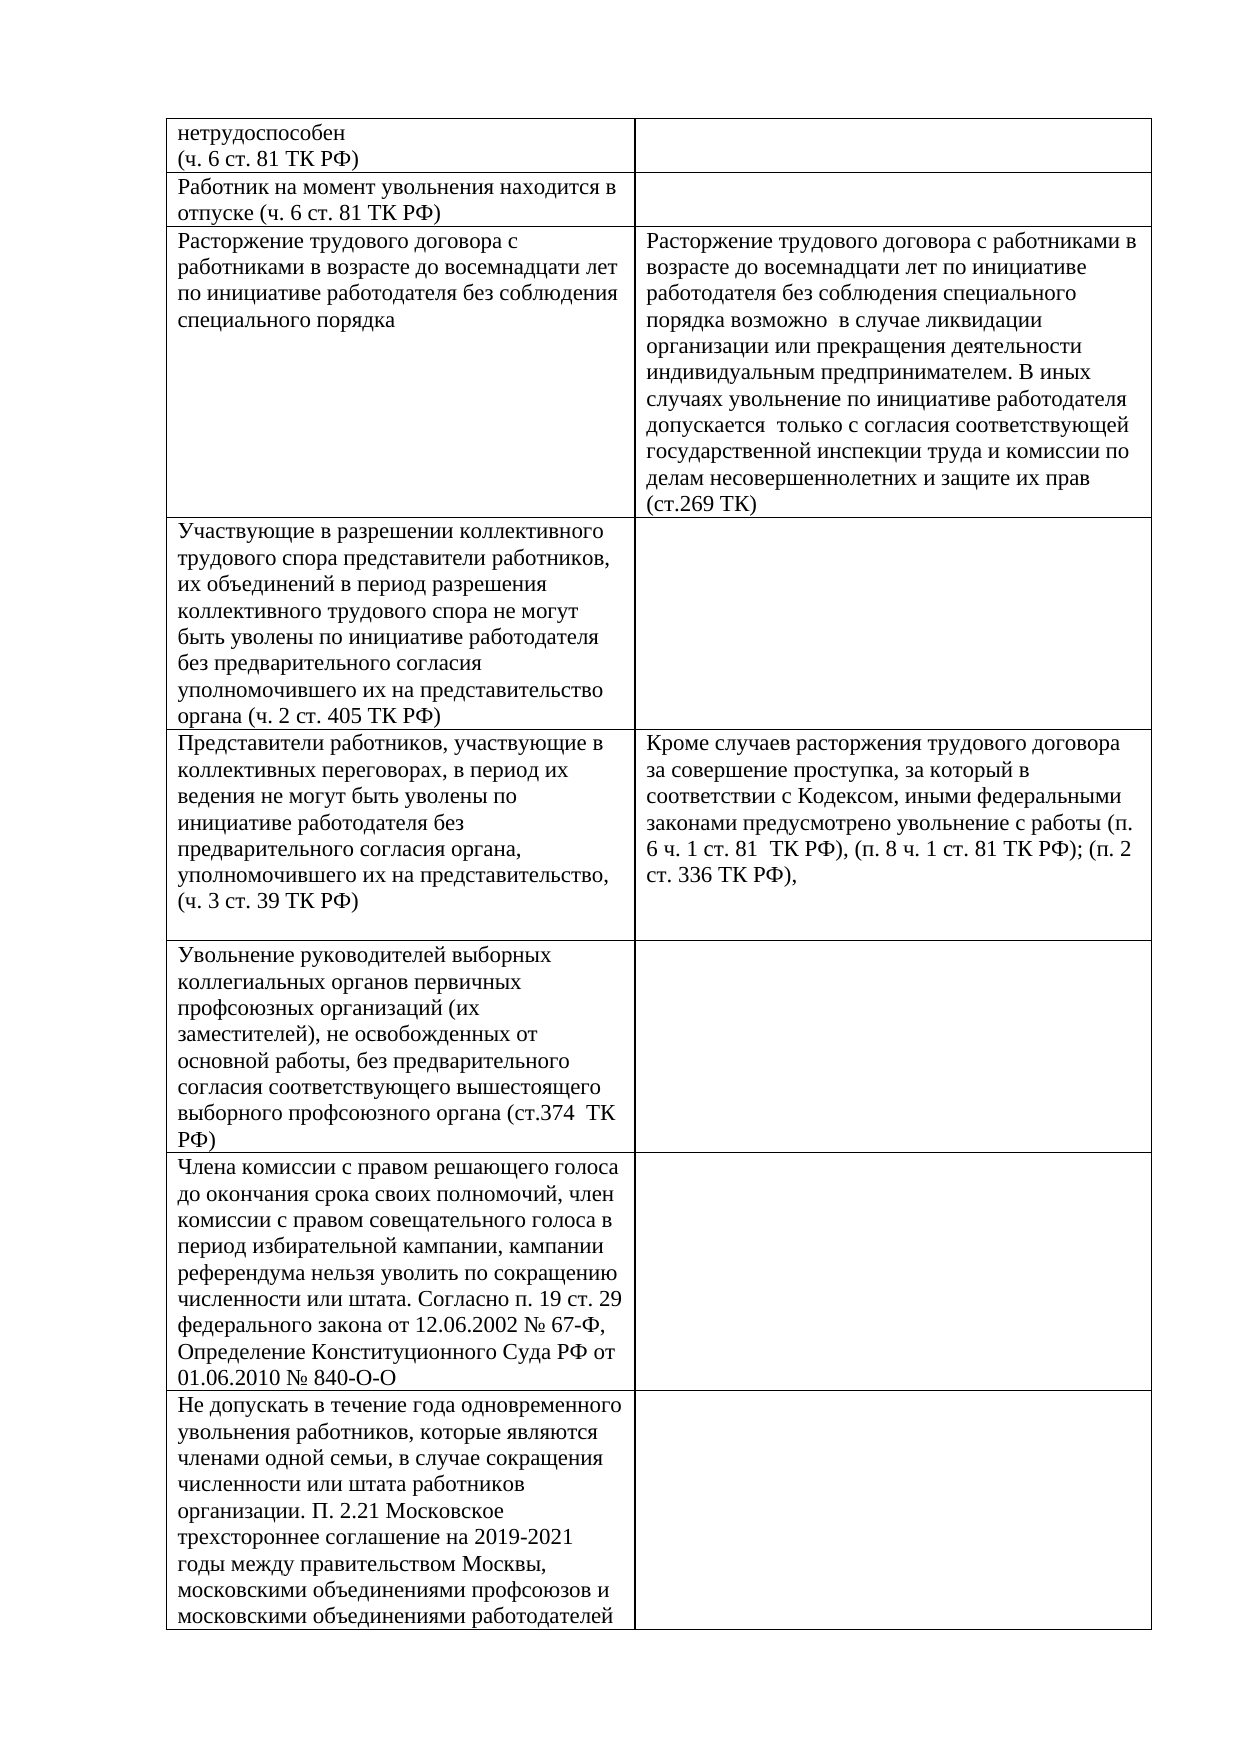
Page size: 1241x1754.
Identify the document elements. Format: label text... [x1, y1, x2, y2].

table_cell Работник на момент увольнения находится в отпуске (ч. 6 ст. 81 ТК РФ) [167, 173, 634, 226]
table_cell [636, 518, 1151, 728]
table_cell [636, 119, 1151, 172]
table_cell [636, 1391, 1151, 1629]
table_cell [636, 941, 1151, 1152]
table_cell Не допускать в течение года одновременного увольнения работников, которые являются членами одной семьи, в случае сокращения численности или штата работников организации. П. 2.21 Московское трехстороннее соглашение на 2019-2021 годы между правительством Москвы, московскими объединениями профсоюзов и московскими объединениями работодателей [167, 1391, 634, 1629]
table_cell Расторжение трудового договора с работниками в возрасте до восемнадцати лет по инициативе работодателя без соблюдения специального порядка [167, 227, 634, 517]
table_cell Расторжение трудового договора с работниками в возрасте до восемнадцати лет по инициативе работодателя без соблюдения специального порядка возможно в случае ликвидации организации или прекращения деятельности индивидуальным предпринимателем. В иных случаях увольнение по инициативе работодателя допускается только с согласия соответствующей государственной инспекции труда и комиссии по делам несовершеннолетних и защите их прав (ст.269 ТК) [636, 227, 1151, 517]
table_cell Участвующие в разрешении коллективного трудового спора представители работников, их объединений в период разрешения коллективного трудового спора не могут быть уволены по инициативе работодателя без предварительного согласия уполномочившего их на представительство органа (ч. 2 ст. 405 ТК РФ) [167, 518, 634, 728]
table_cell [636, 173, 1151, 226]
table_cell Кроме случаев расторжения трудового договора за совершение проступка, за который в соответствии с Кодексом, иными федеральными законами предусмотрено увольнение с работы (п. 6 ч. 1 ст. 81 ТК РФ), (п. 8 ч. 1 ст. 81 ТК РФ); (п. 2 ст. 336 ТК РФ), [636, 730, 1151, 940]
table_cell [167, 119, 634, 172]
table_cell [636, 1153, 1151, 1390]
table_cell Увольнение руководителей выборных коллегиальных органов первичных профсоюзных организаций (их заместителей), не освобожденных от основной работы, без предварительного согласия соответствующего вышестоящего выборного профсоюзного органа (ст.374 ТК РФ) [167, 941, 634, 1152]
table_cell Представители работников, участвующие в коллективных переговорах, в период их ведения не могут быть уволены по инициативе работодателя без предварительного согласия органа, уполномочившего их на представительство, (ч. 3 ст. 39 ТК РФ) [167, 730, 634, 940]
table_cell Члена комиссии с правом решающего голоса до окончания срока своих полномочий, член комиссии с правом совещательного голоса в период избирательной кампании, кампании референдума нельзя уволить по сокращению численности или штата. Согласно п. 19 ст. 29 федерального закона от 12.06.2002 № 67-Ф, Определение Конституционного Суда РФ от 01.06.2010 № 840-О-О [167, 1153, 634, 1390]
